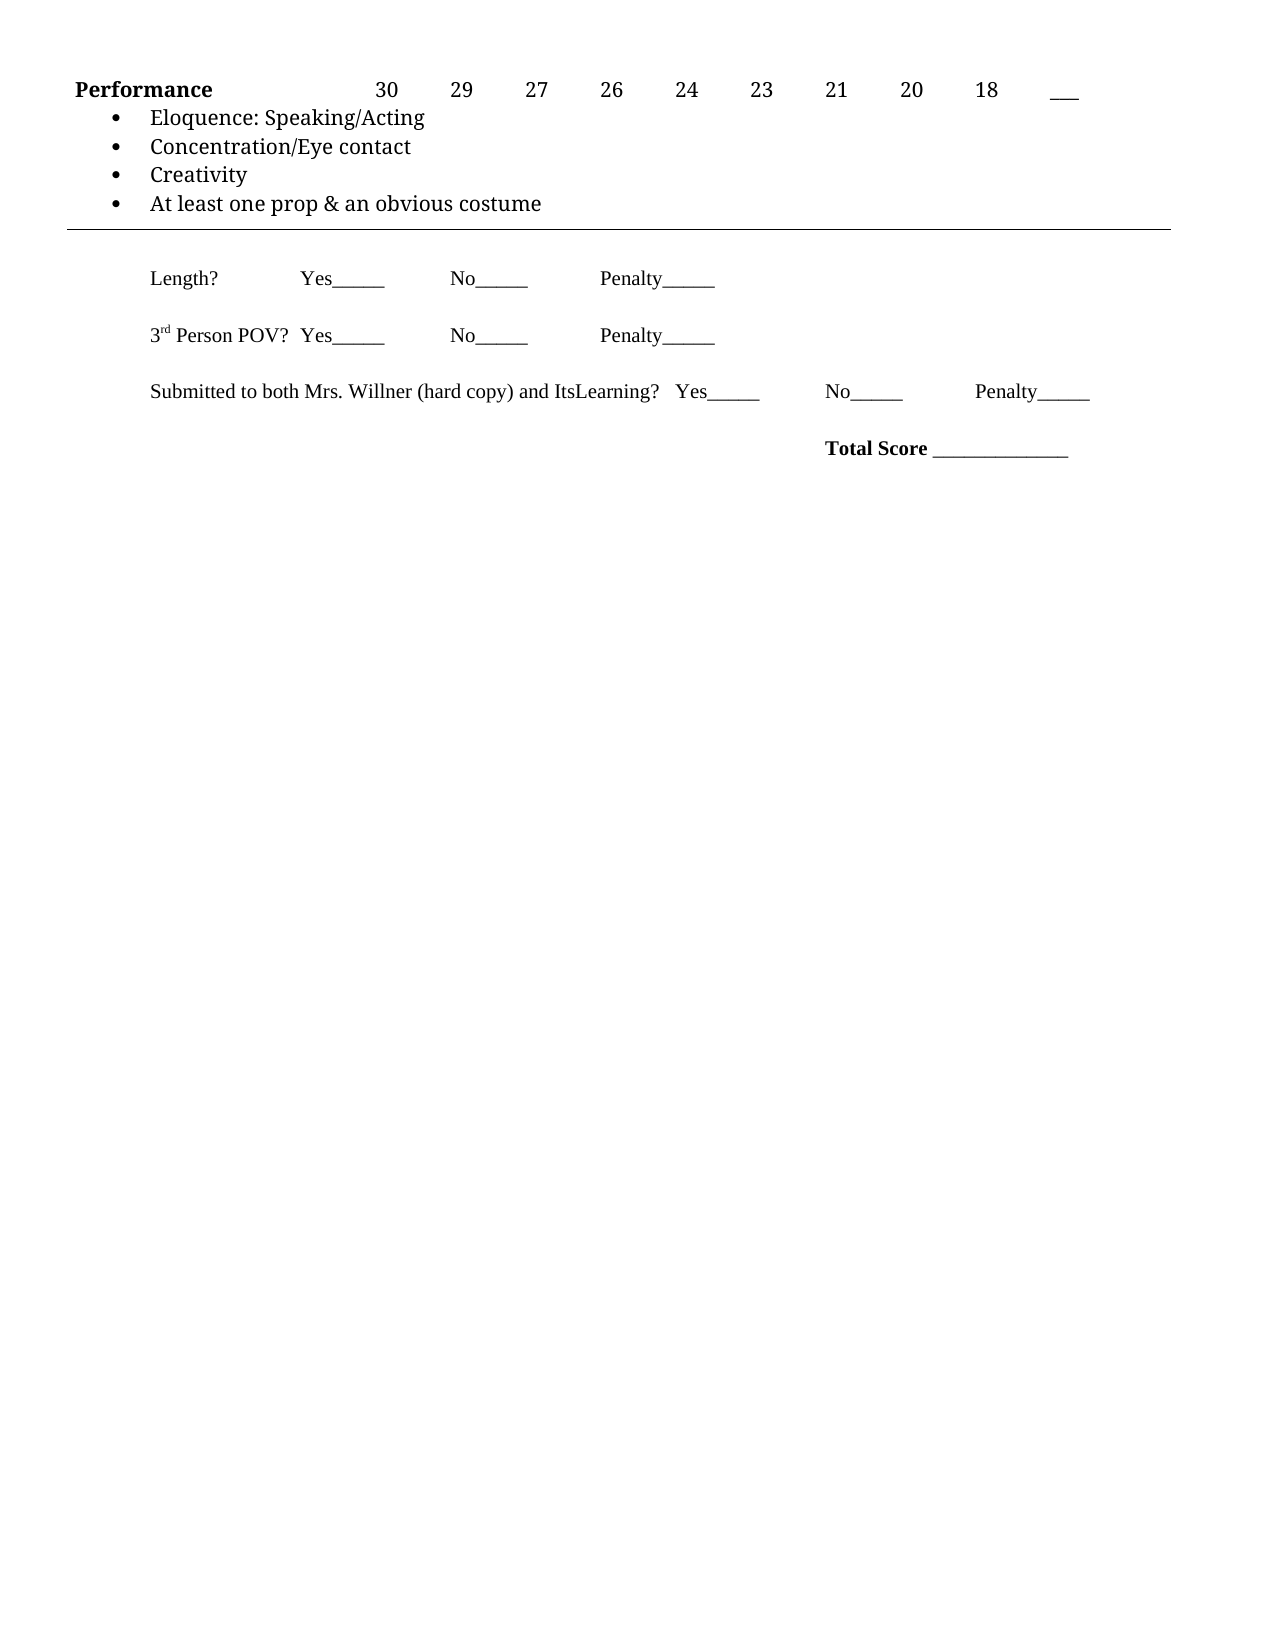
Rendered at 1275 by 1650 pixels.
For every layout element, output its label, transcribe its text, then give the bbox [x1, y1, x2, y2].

text Total Score _____________ [75, 436, 1200, 460]
list Creativity [112, 160, 1200, 189]
subtitle Performance 30 29 27 26 24 23 21 20 18 ___ [75, 75, 1200, 103]
list Eloquence: Speaking/Acting [112, 103, 1200, 132]
text Length? Yes_____ No_____ Penalty_____ [75, 266, 1200, 290]
text 3rd Person POV? Yes_____ No_____ Penalty_____ [75, 322, 1200, 347]
list At least one prop & an obvious costume [112, 189, 1200, 217]
text Submitted to both Mrs. Willner (hard copy) and ItsLearning? Yes_____ No_____ Penalty_____ [75, 379, 1200, 403]
list Concentration/Eye contact [112, 132, 1200, 160]
